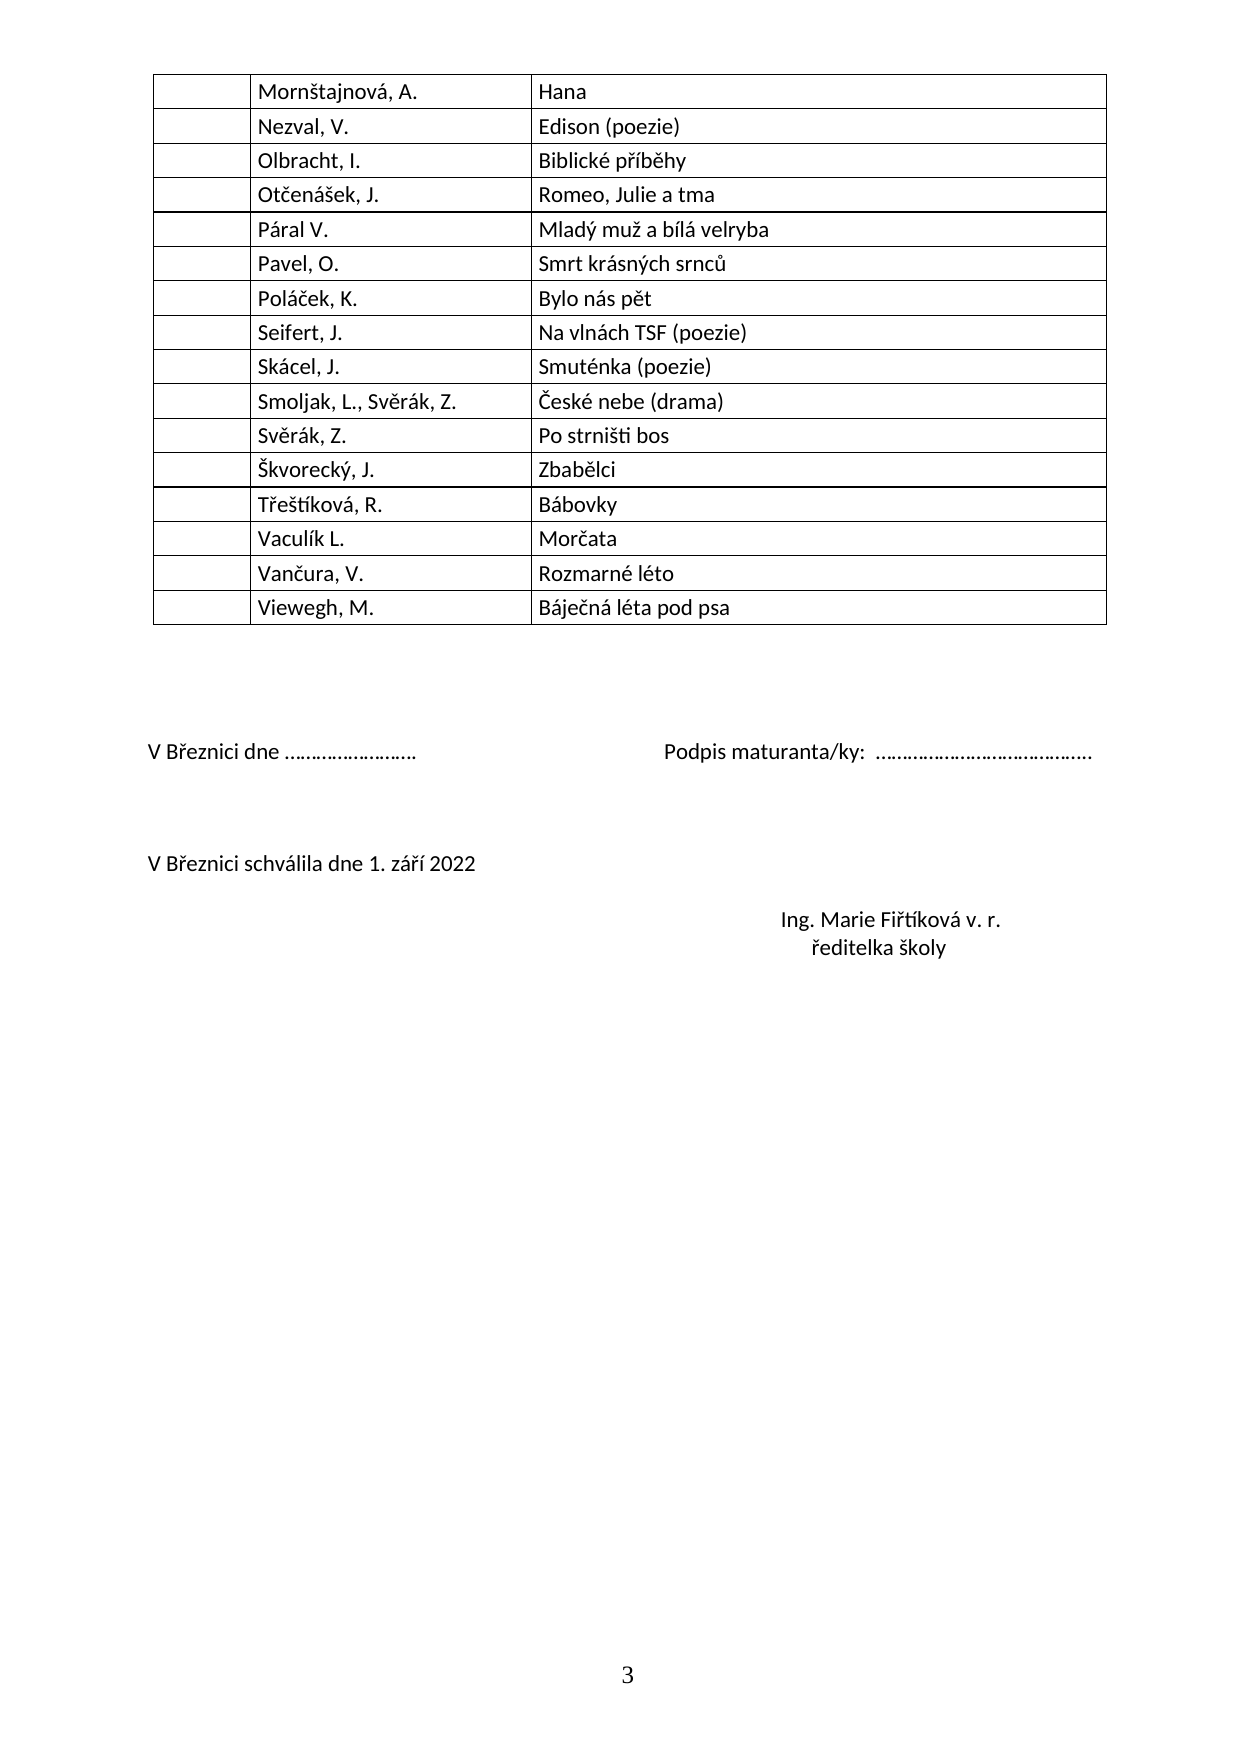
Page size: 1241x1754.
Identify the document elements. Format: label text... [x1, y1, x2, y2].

table_cell Škvorecký, J. [251, 453, 531, 486]
table_cell České nebe (drama) [532, 384, 1106, 418]
table_cell Hana [532, 75, 1106, 108]
table_cell [154, 350, 250, 383]
table_cell Vaculík L. [251, 522, 531, 555]
table_cell Po strništi bos [532, 419, 1106, 452]
table_cell [154, 247, 250, 280]
table_cell [154, 556, 250, 589]
table_cell Mladý muž a bílá velryba [532, 213, 1106, 246]
text Ing. Marie Fiřtíková v. r. [148, 905, 1107, 933]
table_cell Svěrák, Z. [251, 419, 531, 452]
text V Březnici schválila dne 1. září 2022 [148, 849, 1107, 877]
text V Březnici dne ……………………. Podpis maturanta/ky: ………………………………….. [148, 709, 1107, 765]
table_cell [154, 384, 250, 418]
table_cell Romeo, Julie a tma [532, 178, 1106, 211]
table_cell [154, 316, 250, 349]
table_cell Olbracht, I. [251, 144, 531, 177]
table_cell Biblické příběhy [532, 144, 1106, 177]
table_cell Otčenášek, J. [251, 178, 531, 211]
table_cell [154, 522, 250, 555]
table_cell Poláček, K. [251, 281, 531, 314]
table_cell [154, 453, 250, 486]
table_cell Edison (poezie) [532, 109, 1106, 143]
text ředitelka školy [148, 933, 1107, 961]
table_cell Rozmarné léto [532, 556, 1106, 589]
table_cell Smrt krásných srnců [532, 247, 1106, 280]
table_cell [154, 144, 250, 177]
table_cell Na vlnách TSF (poezie) [532, 316, 1106, 349]
table_cell Páral V. [251, 213, 531, 246]
table_cell Morčata [532, 522, 1106, 555]
table_cell Viewegh, M. [251, 591, 531, 624]
table_cell [154, 109, 250, 143]
table_cell Báječná léta pod psa [532, 591, 1106, 624]
table_cell Nezval, V. [251, 109, 531, 143]
table_cell Zbabělci [532, 453, 1106, 486]
table_cell Pavel, O. [251, 247, 531, 280]
table_cell [154, 213, 250, 246]
table_cell [154, 488, 250, 521]
table_cell Smoljak, L., Svěrák, Z. [251, 384, 531, 418]
table_cell Seifert, J. [251, 316, 531, 349]
table_cell Bylo nás pět [532, 281, 1106, 314]
table_cell Smuténka (poezie) [532, 350, 1106, 383]
table_cell [154, 419, 250, 452]
table_cell [154, 75, 250, 108]
table_cell Skácel, J. [251, 350, 531, 383]
table_cell [154, 281, 250, 314]
table_cell Třeštíková, R. [251, 488, 531, 521]
table_cell Mornštajnová, A. [251, 75, 531, 108]
table_cell [154, 591, 250, 624]
table_cell Vančura, V. [251, 556, 531, 589]
table_cell Bábovky [532, 488, 1106, 521]
table_cell [154, 178, 250, 211]
